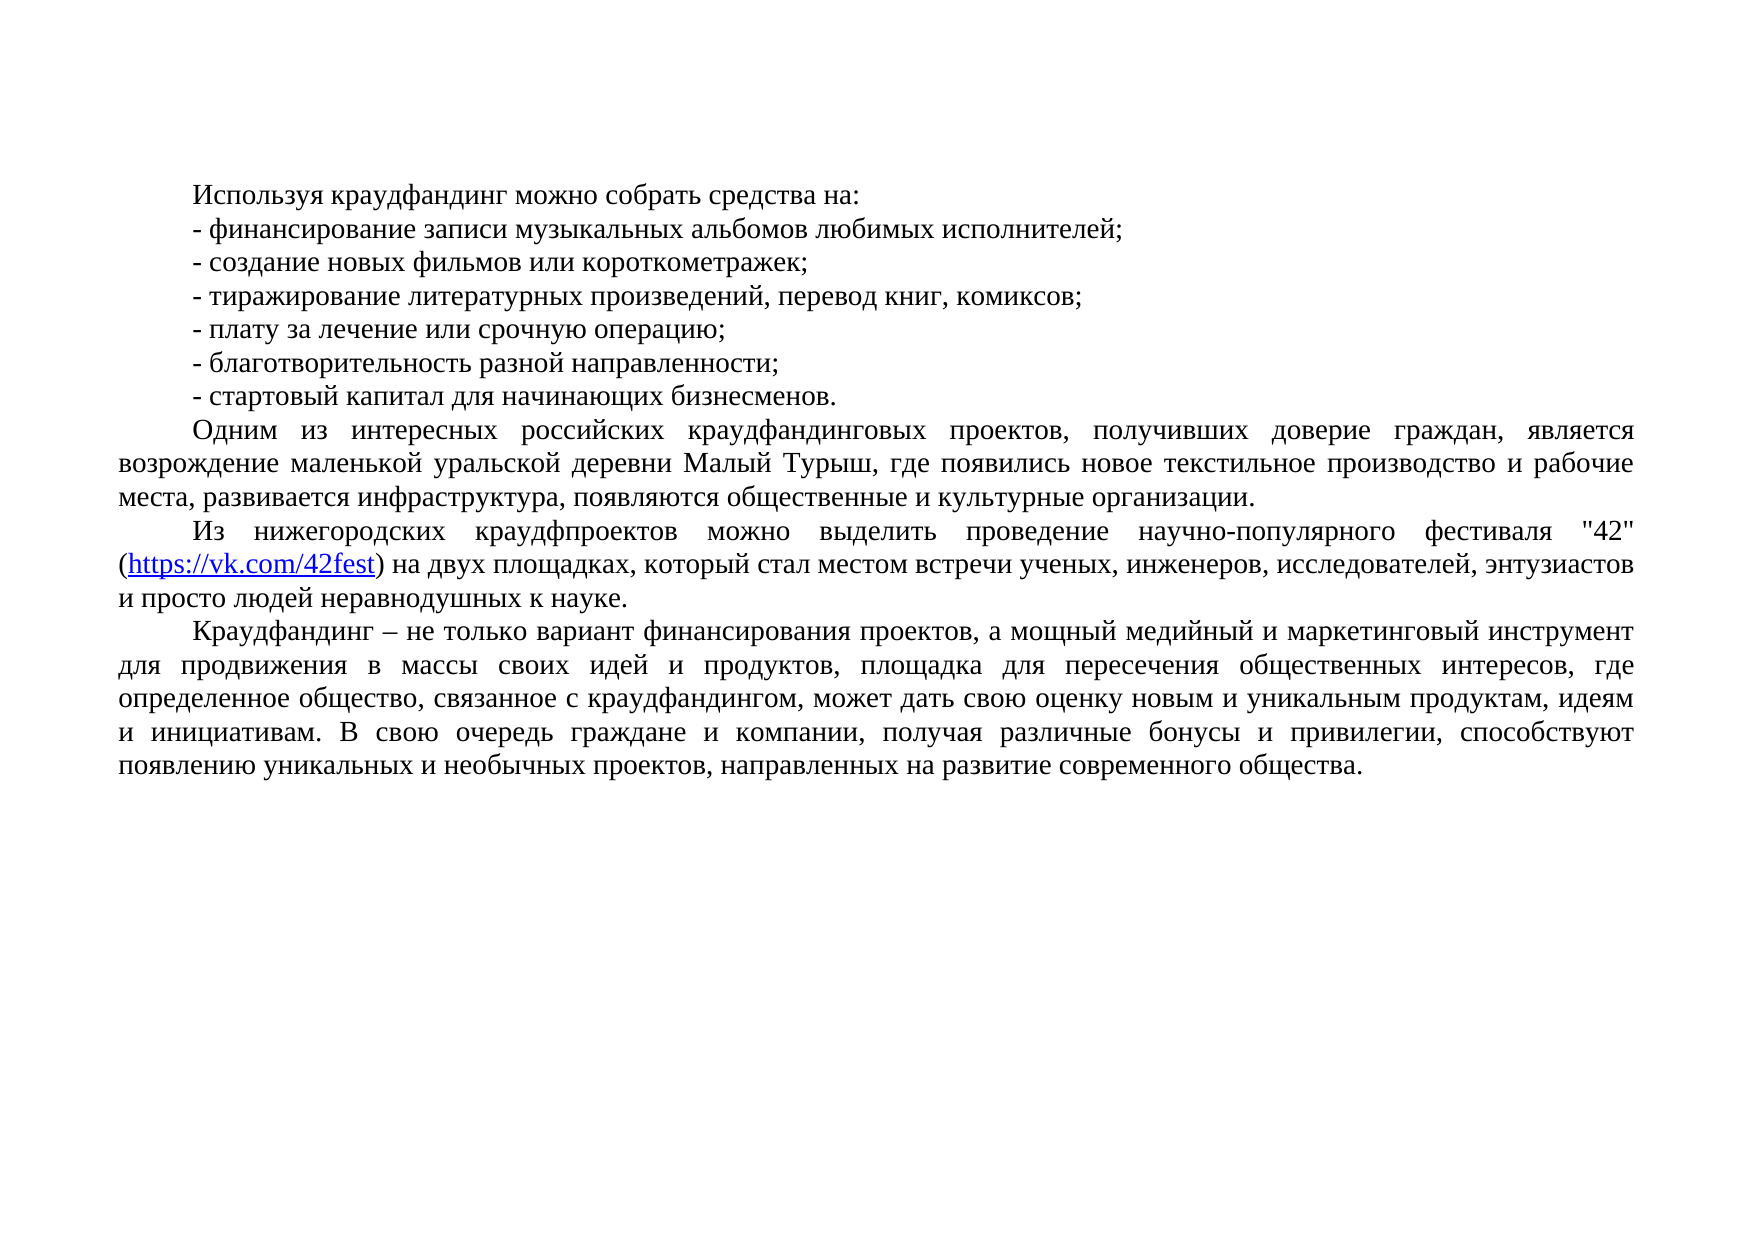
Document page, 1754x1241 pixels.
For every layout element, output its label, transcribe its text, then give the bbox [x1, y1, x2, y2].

text - финансирование записи музыкальных альбомов любимых исполнителей; [118, 211, 1636, 244]
text - создание новых фильмов или короткометражек; [118, 244, 1636, 278]
text Из нижегородских краудфпроектов можно выделить проведение научно-популярного фестиваля "42" (https://vk.com/42fest) на двух площадках, который стал местом встречи ученых, инженеров, исследователей, энтузиастов и просто людей неравнодушных к науке. [118, 513, 1636, 613]
text Краудфандинг – не только вариант финансирования проектов, а мощный медийный и маркетинговый инструмент для продвижения в массы своих идей и продуктов, площадка для пересечения общественных интересов, где определенное общество, связанное с краудфандингом, может дать свою оценку новым и уникальным продуктам, идеям и инициативам. В свою очередь граждане и компании, получая различные бонусы и привилегии, способствуют появлению уникальных и необычных проектов, направленных на развитие современного общества. [118, 613, 1636, 781]
text - тиражирование литературных произведений, перевод книг, комиксов; [118, 278, 1636, 311]
text - стартовый капитал для начинающих бизнесменов. [118, 378, 1636, 412]
text Одним из интересных российских краудфандинговых проектов, получивших доверие граждан, является возрождение маленькой уральской деревни Малый Турыш, где появились новое текстильное производство и рабочие места, развивается инфраструктура, появляются общественные и культурные организации. [118, 412, 1636, 513]
text - плату за лечение или срочную операцию; [118, 311, 1636, 345]
text Используя краудфандинг можно собрать средства на: [118, 177, 1636, 211]
text - благотворительность разной направленности; [118, 345, 1636, 378]
